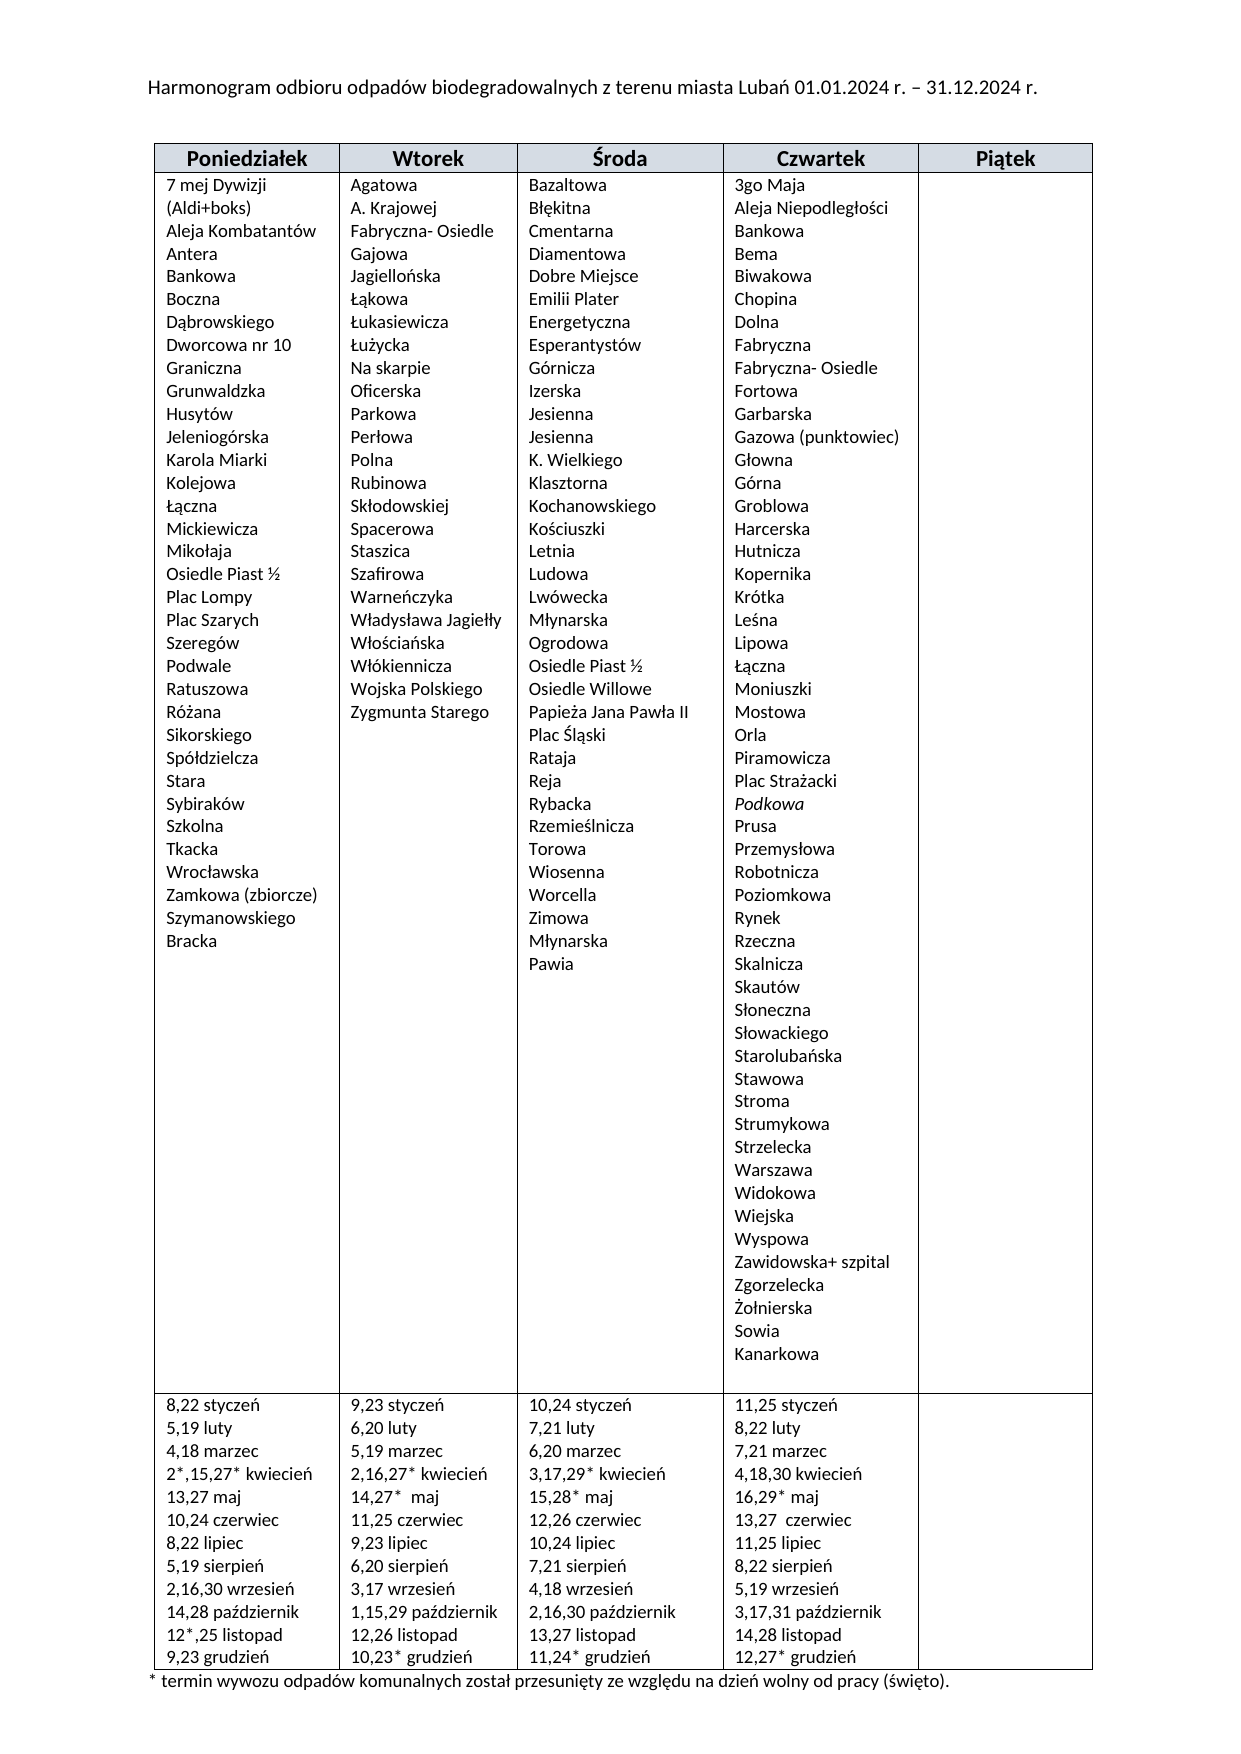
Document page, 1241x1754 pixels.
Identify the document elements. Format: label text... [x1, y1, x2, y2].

table_header Wtorek [340, 144, 517, 172]
text * termin wywozu odpadów komunalnych został przesunięty ze względu na dzień wolny od pracy (święto). [148, 1670, 1092, 1693]
table_cell 10,24 styczeń 7,21 luty 6,20 marzec 3,17,29* kwiecień 15,28* maj 12,26 czerwiec 10,24 lipiec 7,21 sierpień 4,18 wrzesień 2,16,30 październik 13,27 listopad 11,24* grudzień [518, 1394, 723, 1669]
table_cell 7 mej Dywizji (Aldi+boks) Aleja Kombatantów Antera Bankowa Boczna Dąbrowskiego Dworcowa nr 10 Graniczna Grunwaldzka Husytów Jeleniogórska Karola Miarki Kolejowa Łączna Mickiewicza Mikołaja Osiedle Piast ½ Plac Lompy Plac Szarych Szeregów Podwale Ratuszowa Różana Sikorskiego Spółdzielcza Stara Sybiraków Szkolna Tkacka Wrocławska Zamkowa (zbiorcze) Szymanowskiego Bracka [155, 173, 339, 1393]
table_header Środa [518, 144, 723, 172]
table_cell 8,22 styczeń 5,19 luty 4,18 marzec 2*,15,27* kwiecień 13,27 maj 10,24 czerwiec 8,22 lipiec 5,19 sierpień 2,16,30 wrzesień 14,28 październik 12*,25 listopad 9,23 grudzień [155, 1394, 339, 1669]
table_cell 3go Maja Aleja Niepodległości Bankowa Bema Biwakowa Chopina Dolna Fabryczna Fabryczna- Osiedle Fortowa Garbarska Gazowa (punktowiec) Głowna Górna Groblowa Harcerska Hutnicza Kopernika Krótka Leśna Lipowa Łączna Moniuszki Mostowa Orla Piramowicza Plac Strażacki Podkowa Prusa Przemysłowa Robotnicza Poziomkowa Rynek Rzeczna Skalnicza Skautów Słoneczna Słowackiego Starolubańska Stawowa Stroma Strumykowa Strzelecka Warszawa Widokowa Wiejska Wyspowa Zawidowska+ szpital Zgorzelecka Żołnierska Sowia Kanarkowa [724, 173, 918, 1393]
table_cell Agatowa A. Krajowej Fabryczna- Osiedle Gajowa Jagiellońska Łąkowa Łukasiewicza Łużycka Na skarpie Oficerska Parkowa Perłowa Polna Rubinowa Skłodowskiej Spacerowa Staszica Szafirowa Warneńczyka Władysława Jagiełły Włościańska Włókiennicza Wojska Polskiego Zygmunta Starego [340, 173, 517, 1393]
table_cell 9,23 styczeń 6,20 luty 5,19 marzec 2,16,27* kwiecień 14,27* maj 11,25 czerwiec 9,23 lipiec 6,20 sierpień 3,17 wrzesień 1,15,29 październik 12,26 listopad 10,23* grudzień [340, 1394, 517, 1669]
table_cell Bazaltowa Błękitna Cmentarna Diamentowa Dobre Miejsce Emilii Plater Energetyczna Esperantystów Górnicza Izerska Jesienna Jesienna K. Wielkiego Klasztorna Kochanowskiego Kościuszki Letnia Ludowa Lwówecka Młynarska Ogrodowa Osiedle Piast ½ Osiedle Willowe Papieża Jana Pawła II Plac Śląski Rataja Reja Rybacka Rzemieślnicza Torowa Wiosenna Worcella Zimowa Młynarska Pawia [518, 173, 723, 1393]
table_cell [919, 1394, 1092, 1669]
table_header Piątek [919, 144, 1092, 172]
table_cell [919, 173, 1092, 1393]
table_cell 11,25 styczeń 8,22 luty 7,21 marzec 4,18,30 kwiecień 16,29* maj 13,27 czerwiec 11,25 lipiec 8,22 sierpień 5,19 wrzesień 3,17,31 październik 14,28 listopad 12,27* grudzień [724, 1394, 918, 1669]
table_header Poniedziałek [155, 144, 339, 172]
table_header Czwartek [724, 144, 918, 172]
